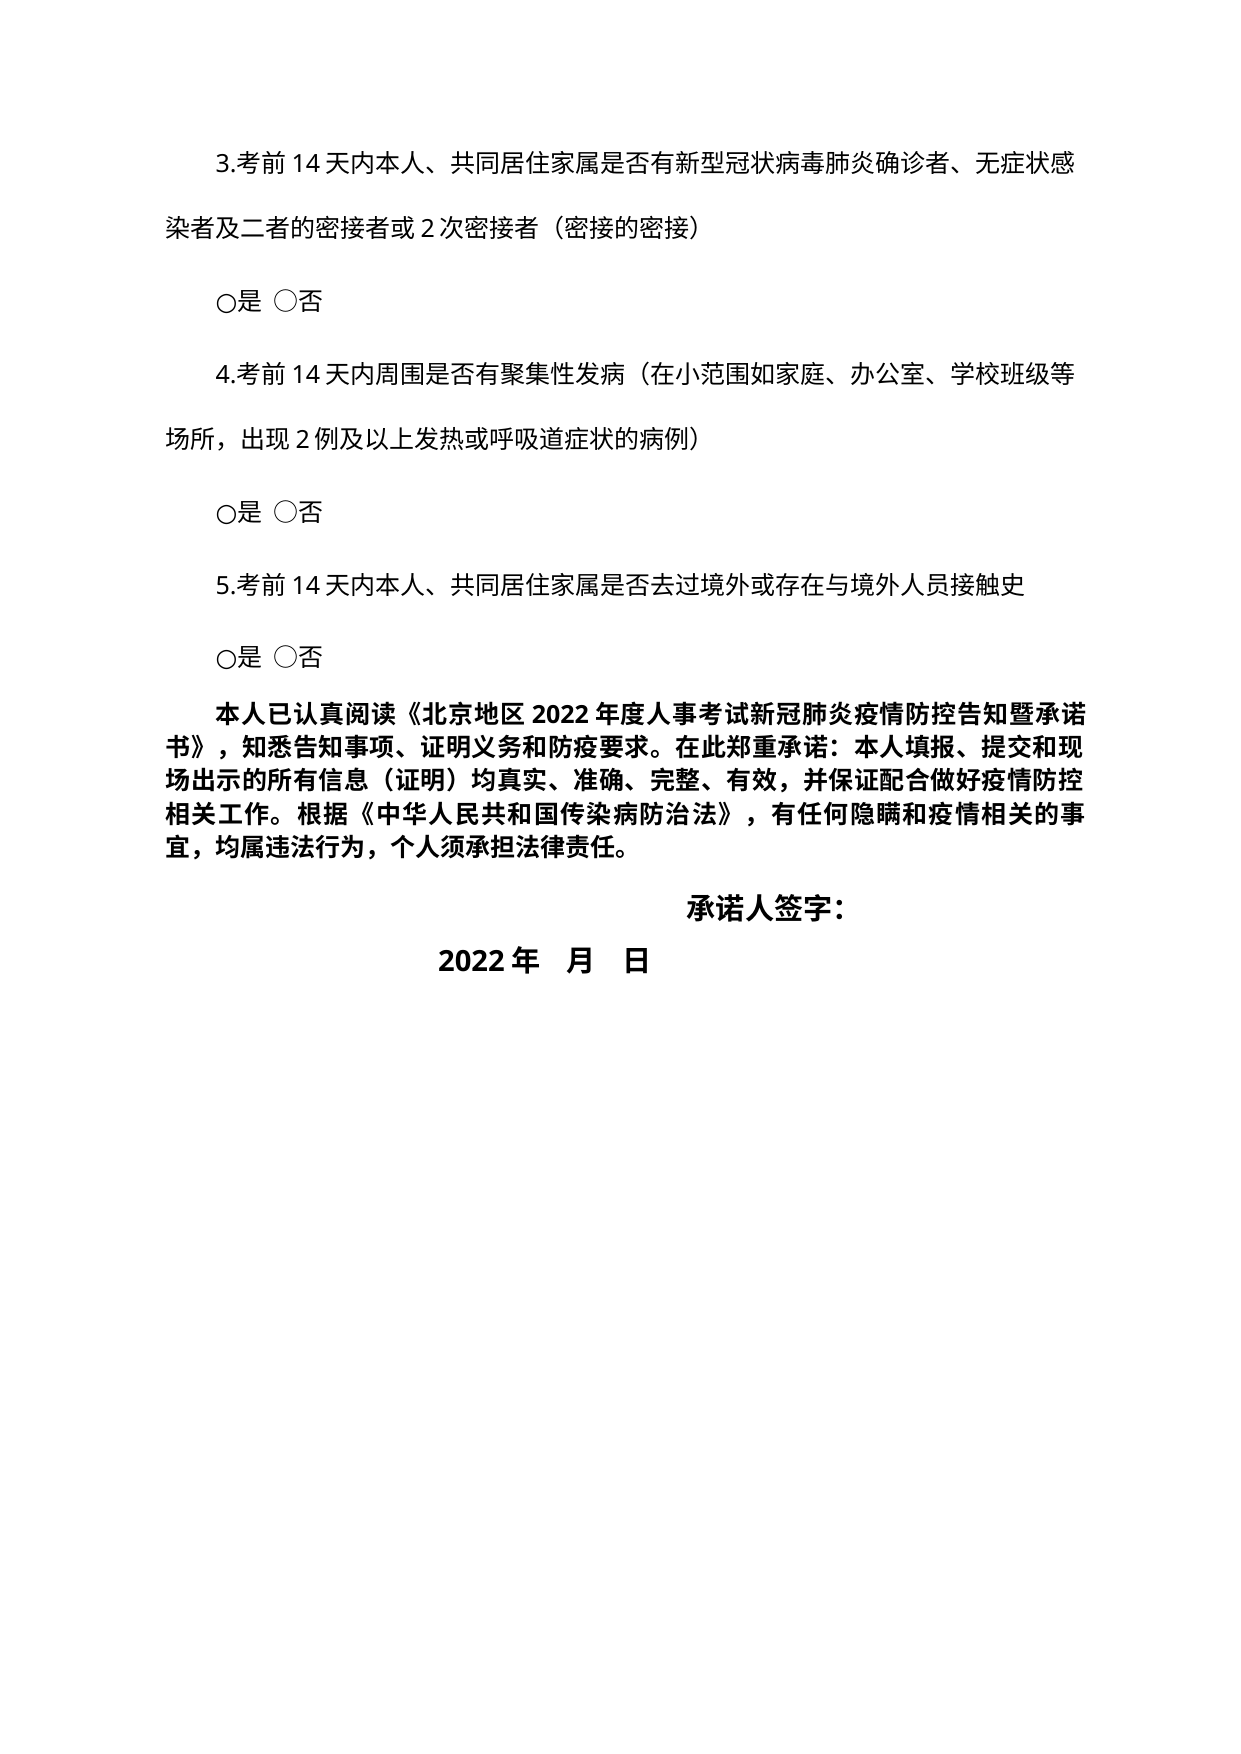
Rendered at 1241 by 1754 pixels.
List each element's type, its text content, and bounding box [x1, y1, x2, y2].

text ○是 ○否 [165, 478, 1087, 543]
text 3.考前14天内本人、共同居住家属是否有新型冠状病毒肺炎确诊者、无症状感染者及二者的密接者或2次密接者（密接的密接） [165, 129, 1087, 259]
text ○是 ○否 [165, 623, 1087, 688]
text 承诺人签字： [165, 893, 1087, 926]
text 本人已认真阅读《北京地区2022年度人事考试新冠肺炎疫情防控告知暨承诺书》，知悉告知事项、证明义务和防疫要求。在此郑重承诺：本人填报、提交和现场出示的所有信息（证明）均真实、准确、完整、有效，并保证配合做好疫情防控相关工作。根据《中华人民共和国传染病防治法》，有任何隐瞒和疫情相关的事宜，均属违法行为，个人须承担法律责任。 [165, 696, 1087, 863]
text 2022年 月 日 [165, 926, 1087, 991]
text 5.考前14天内本人、共同居住家属是否去过境外或存在与境外人员接触史 [165, 551, 1087, 616]
text ○是 ○否 [165, 267, 1087, 332]
text 4.考前14天内周围是否有聚集性发病（在小范围如家庭、办公室、学校班级等场所，出现2例及以上发热或呼吸道症状的病例） [165, 340, 1087, 470]
